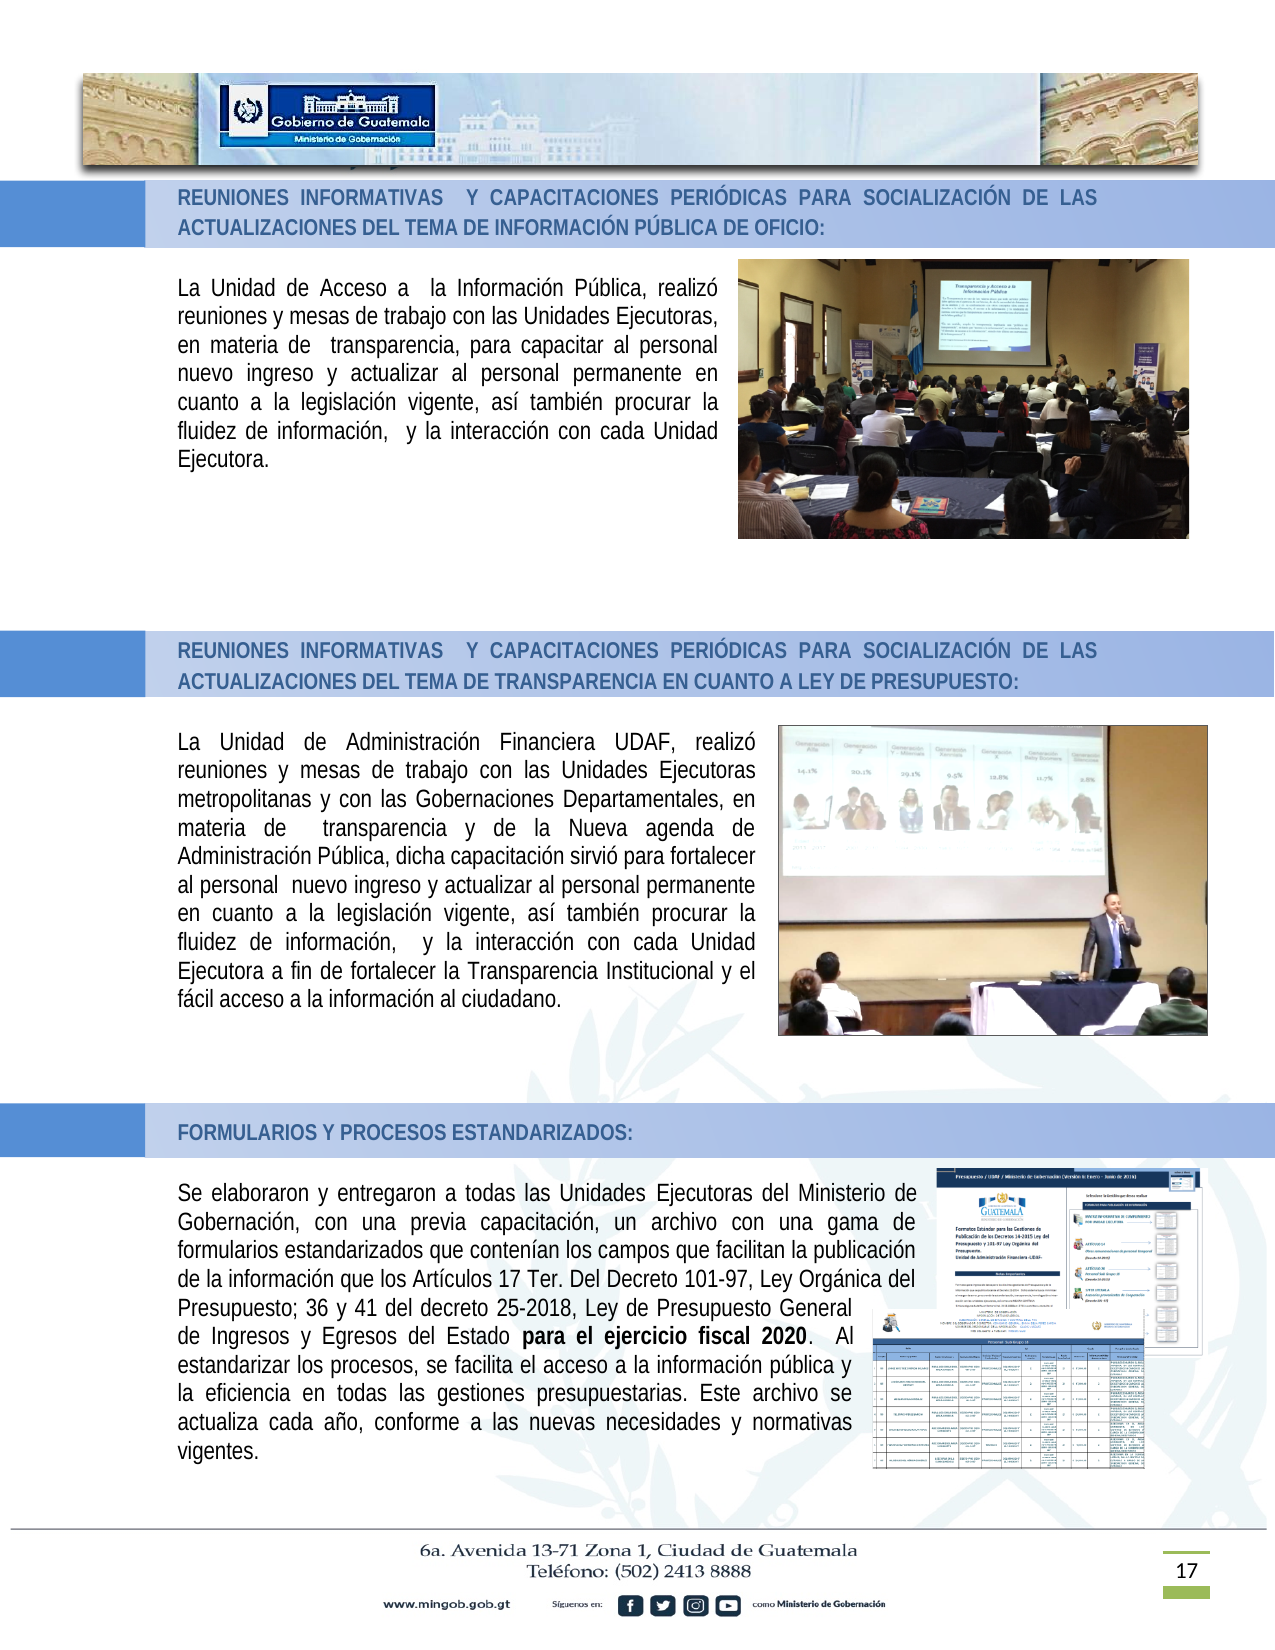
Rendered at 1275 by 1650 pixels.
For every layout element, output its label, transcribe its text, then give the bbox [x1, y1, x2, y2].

text Se elaboraron y entregaron a todas las Unidades Ejecutoras del Ministerio de Gobernación, con una previa capacitación, un archivo con una gama de formularios estandarizados que contenían los campos que facilitan la publicación de la información que los Artículos 17 Ter. Del Decreto 101-97, Ley Orgánica del Presupuesto; 36 y 41 del decreto 25-2018, Ley de Presupuesto General de Ingresos y Egresos del Estado para el ejercicio fiscal 2020. Al estandarizar los procesos, se facilita el acceso a la información pública y la eficiencia en todas las gestiones presupuestarias. Este archivo se actualiza cada año, conforme a las nuevas necesidades y normativas vigentes. [177, 1178, 936, 1464]
picture [10, 1158, 1267, 1644]
subtitle REUNIONES INFORMATIVAS Y CAPACITACIONES PERIÓDICAS PARA SOCIALIZACIÓN DE LAS ACTUALIZACIONES DEL TEMA DE TRANSPARENCIA EN CUANTO A LEY DE PRESUPUESTO: [177, 637, 1098, 694]
subtitle FORMULARIOS Y PROCESOS ESTANDARIZADOS: [177, 1119, 1098, 1145]
picture [10, 697, 1267, 1103]
text La Unidad de Acceso a la Información Pública, realizó reuniones y mesas de trabajo con las Unidades Ejecutoras, en materia de transparencia, para capacitar al personal nuevo ingreso y actualizar al personal permanente en cuanto a la legislación vigente, así también procurar la fluidez de información, y la interacción con cada Unidad Ejecutora. [177, 272, 738, 473]
picture [10, 248, 1267, 631]
picture [10, 18, 1267, 180]
subtitle REUNIONES INFORMATIVAS Y CAPACITACIONES PERIÓDICAS PARA SOCIALIZACIÓN DE LAS ACTUALIZACIONES DEL TEMA DE INFORMACIÓN PÚBLICA DE OFICIO: [177, 183, 1098, 240]
text La Unidad de Administración Financiera UDAF, realizó reuniones y mesas de trabajo con las Unidades Ejecutoras metropolitanas y con las Gobernaciones Departamentales, en materia de transparencia y de la Nueva agenda de Administración Pública, dicha capacitación sirvió para fortalecer al personal nuevo ingreso y actualizar al personal permanente en cuanto a la legislación vigente, así también procurar la fluidez de información, y la interacción con cada Unidad Ejecutora a fin de fortalecer la Transparencia Institucional y el fácil acceso a la información al ciudadano. [177, 727, 778, 1013]
